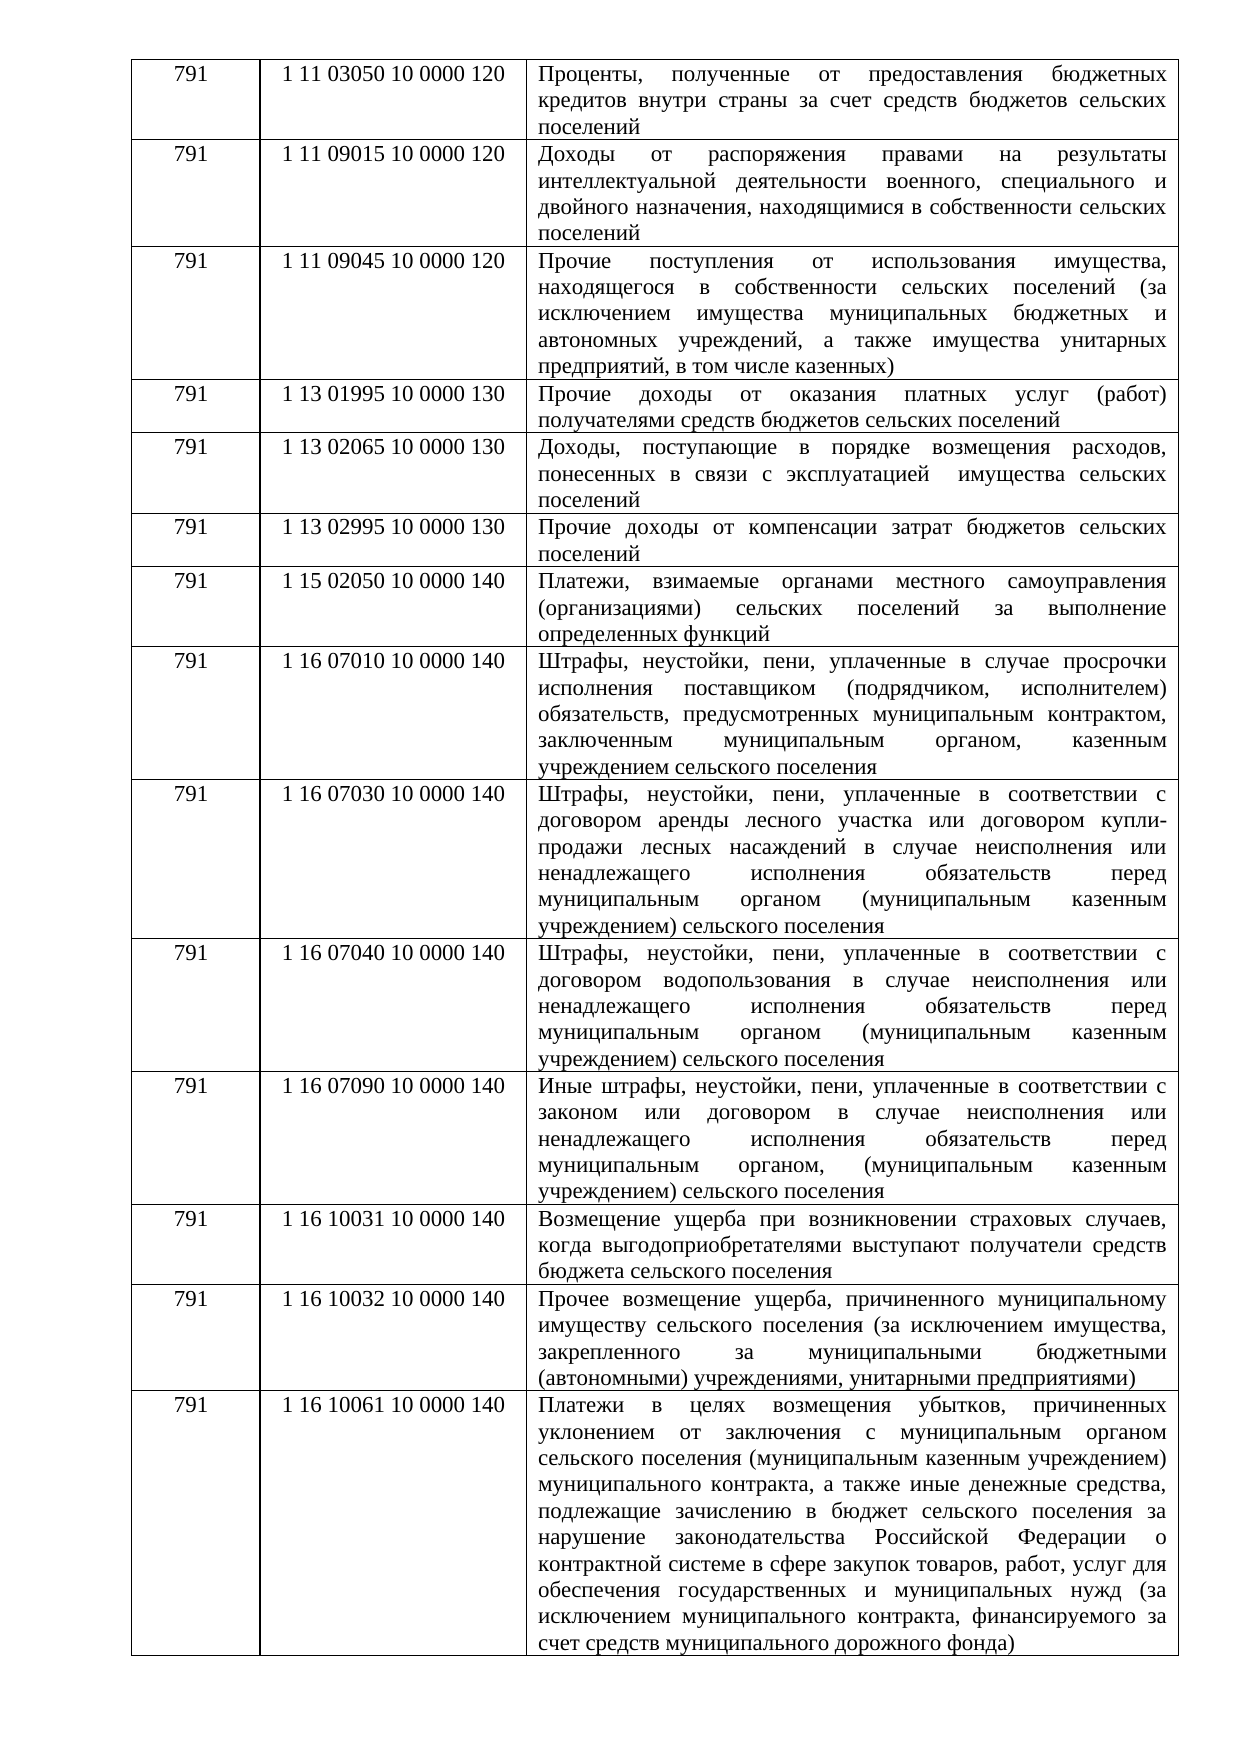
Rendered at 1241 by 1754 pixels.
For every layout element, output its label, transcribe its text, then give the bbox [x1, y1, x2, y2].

table_cell Иные штрафы, неустойки, пени, уплаченные в соответствии с законом или договором в случае неисполнения или ненадлежащего исполнения обязательств перед муниципальным органом, (муниципальным казенным учреждением) сельского поселения [527, 1072, 1178, 1204]
table_cell Прочие доходы от оказания платных услуг (работ) получателями средств бюджетов сельских поселений [527, 380, 1178, 432]
table_cell 1 13 02995 10 0000 130 [261, 514, 526, 566]
table_cell 1 16 07090 10 0000 140 [261, 1072, 526, 1204]
table_cell Прочие поступления от использования имущества, находящегося в собственности сельских поселений (за исключением имущества муниципальных бюджетных и автономных учреждений, а также имущества унитарных предприятий, в том числе казенных) [527, 247, 1178, 378]
table_cell 791 [132, 380, 259, 432]
table_cell 791 [132, 939, 259, 1071]
table_cell 791 [132, 647, 259, 779]
table_cell 1 11 03050 10 0000 120 [261, 60, 526, 139]
table_cell Платежи, взимаемые органами местного самоуправления (организациями) сельских поселений за выполнение определенных функций [527, 567, 1178, 646]
table_cell 791 [132, 247, 259, 378]
table_cell 791 [132, 1205, 259, 1284]
table_cell Штрафы, неустойки, пени, уплаченные в соответствии с договором аренды лесного участка или договором купли-продажи лесных насаждений в случае неисполнения или ненадлежащего исполнения обязательств перед муниципальным органом (муниципальным казенным учреждением) сельского поселения [527, 780, 1178, 938]
table_cell Доходы от распоряжения правами на результаты интеллектуальной деятельности военного, специального и двойного назначения, находящимися в собственности сельских поселений [527, 140, 1178, 246]
table_cell 1 16 07030 10 0000 140 [261, 780, 526, 938]
table_cell Проценты, полученные от предоставления бюджетных кредитов внутри страны за счет средств бюджетов сельских поселений [527, 60, 1178, 139]
table_cell 1 16 10032 10 0000 140 [261, 1285, 526, 1390]
table_cell 1 11 09015 10 0000 120 [261, 140, 526, 246]
table_cell Прочие доходы от компенсации затрат бюджетов сельских поселений [527, 514, 1178, 566]
table_cell 791 [132, 1285, 259, 1390]
table_cell Платежи в целях возмещения убытков, причиненных уклонением от заключения с муниципальным органом сельского поселения (муниципальным казенным учреждением) муниципального контракта, а также иные денежные средства, подлежащие зачислению в бюджет сельского поселения за нарушение законодательства Российской Федерации о контрактной системе в сфере закупок товаров, работ, услуг для обеспечения государственных и муниципальных нужд (за исключением муниципального контракта, финансируемого за счет средств муниципального дорожного фонда) [527, 1391, 1178, 1655]
table_cell 791 [132, 567, 259, 646]
table_cell 791 [132, 433, 259, 512]
table_cell 1 16 10061 10 0000 140 [261, 1391, 526, 1655]
table_cell 1 16 10031 10 0000 140 [261, 1205, 526, 1284]
table_cell 791 [132, 1391, 259, 1655]
table_cell Штрафы, неустойки, пени, уплаченные в соответствии с договором водопользования в случае неисполнения или ненадлежащего исполнения обязательств перед муниципальным органом (муниципальным казенным учреждением) сельского поселения [527, 939, 1178, 1071]
table_cell Прочее возмещение ущерба, причиненного муниципальному имуществу сельского поселения (за исключением имущества, закрепленного за муниципальными бюджетными (автономными) учреждениями, унитарными предприятиями) [527, 1285, 1178, 1390]
table_cell 791 [132, 60, 259, 139]
table_cell 1 16 07040 10 0000 140 [261, 939, 526, 1071]
table_cell 791 [132, 514, 259, 566]
table_cell 791 [132, 780, 259, 938]
table_cell 791 [132, 140, 259, 246]
table_cell 1 11 09045 10 0000 120 [261, 247, 526, 378]
table_cell Доходы, поступающие в порядке возмещения расходов, понесенных в связи с эксплуатацией имущества сельских поселений [527, 433, 1178, 512]
table_cell 1 13 02065 10 0000 130 [261, 433, 526, 512]
table_cell Возмещение ущерба при возникновении страховых случаев, когда выгодоприобретателями выступают получатели средств бюджета сельского поселения [527, 1205, 1178, 1284]
table_cell 791 [132, 1072, 259, 1204]
table_cell 1 16 07010 10 0000 140 [261, 647, 526, 779]
table_cell 1 15 02050 10 0000 140 [261, 567, 526, 646]
table_cell Штрафы, неустойки, пени, уплаченные в случае просрочки исполнения поставщиком (подрядчиком, исполнителем) обязательств, предусмотренных муниципальным контрактом, заключенным муниципальным органом, казенным учреждением сельского поселения [527, 647, 1178, 779]
table_cell 1 13 01995 10 0000 130 [261, 380, 526, 432]
